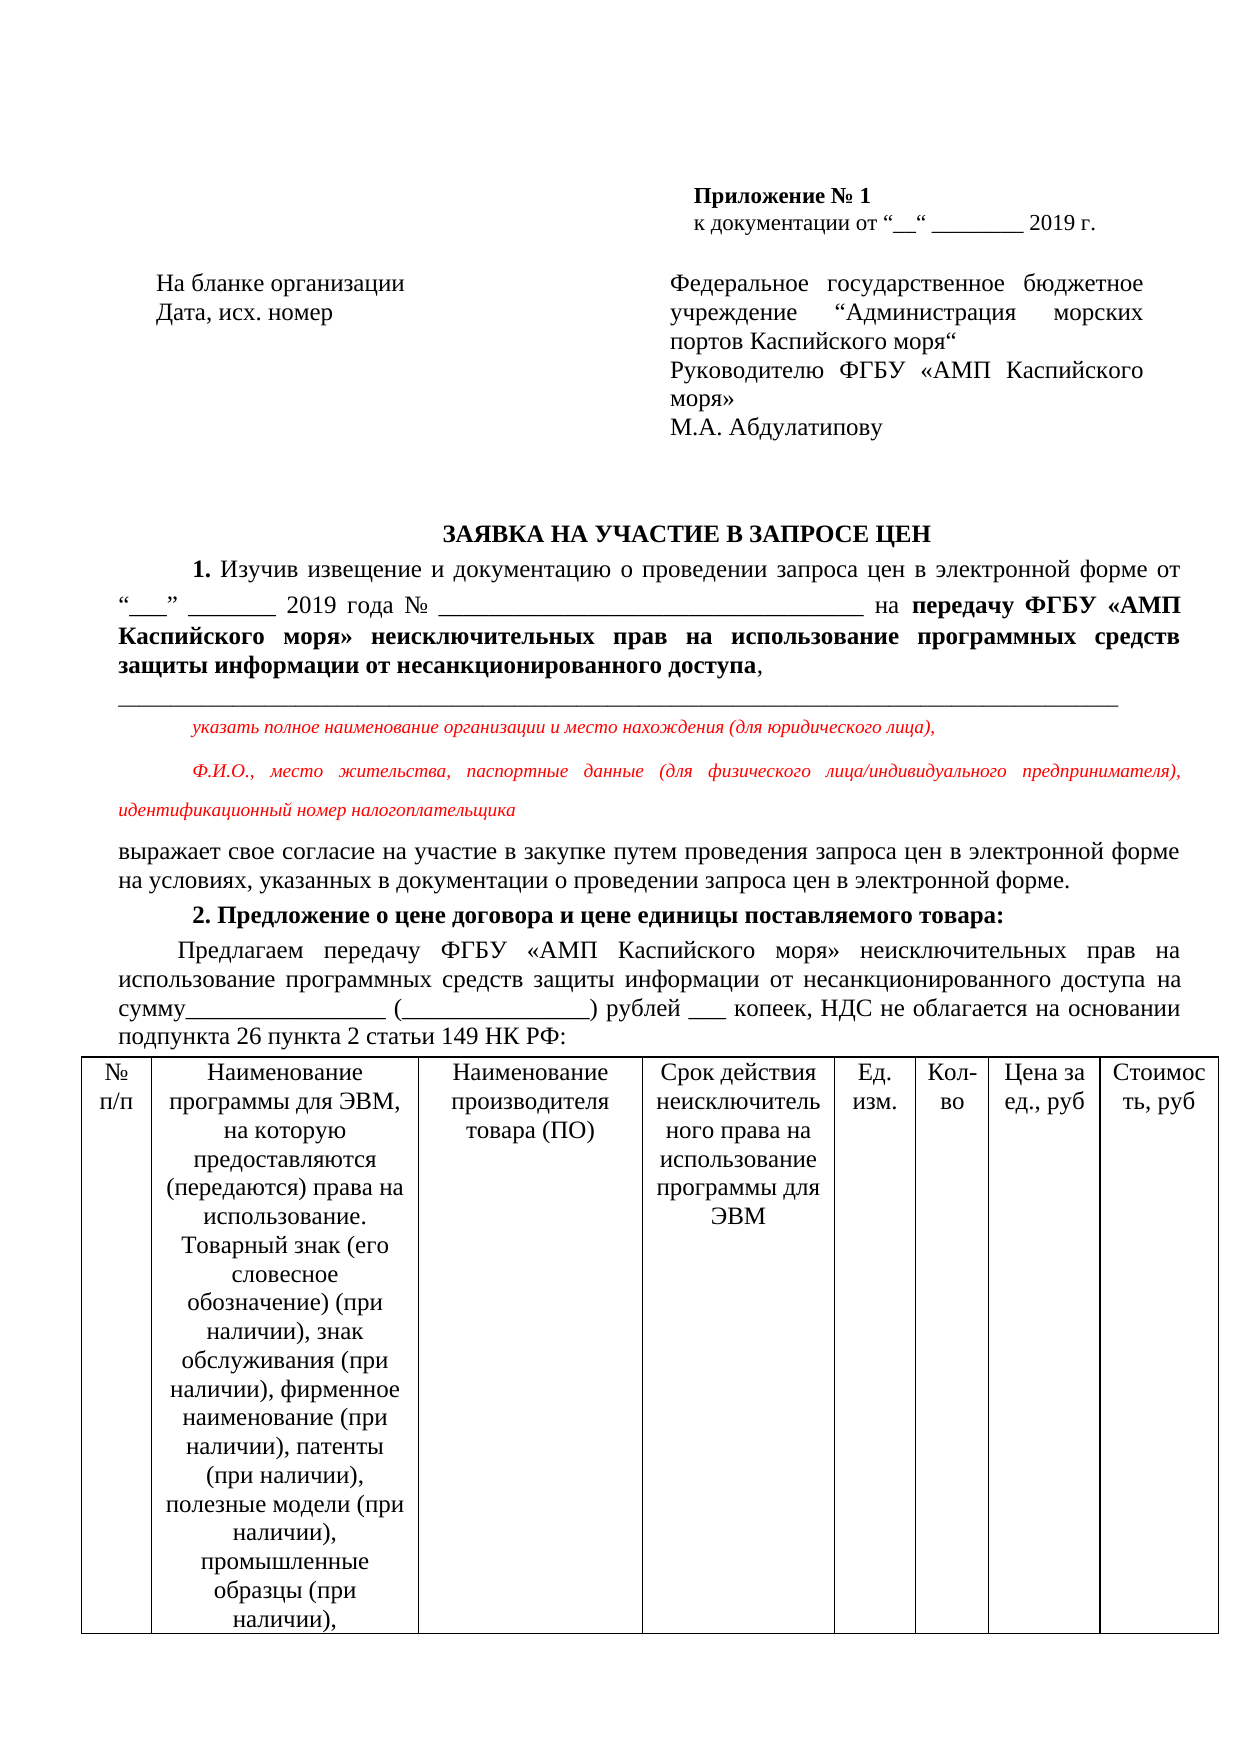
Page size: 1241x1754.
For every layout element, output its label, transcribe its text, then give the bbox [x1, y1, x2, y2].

table_header Ед. изм. [835, 1058, 915, 1632]
text выражает свое согласие на участие в закупке путем проведения запроса цен в электронной форме на условиях, указанных в документации о проведении запроса цен в электронной форме. [118, 836, 1181, 894]
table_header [643, 1058, 834, 1632]
text Ф.И.О., место жительства, паспортные данные (для физического лица/индивидуального предпринимателя), идентификационный номер налогоплательщика [118, 760, 1181, 836]
table_header Федеральное государственное бюджетное учреждение “Администрация морских портов Каспийского моря“ Руководителю ФГБУ «АМП Каспийского моря» М.А. Абдулатипову [659, 269, 1155, 519]
table_header № п/п [82, 1058, 151, 1632]
text 2. Предложение о цене договора и цене единицы поставляемого товара: [118, 900, 1181, 929]
text 1. Изучив извещение и документацию о проведении запроса цен в электронной форме от “___” _______ 2019 года № __________________________________ на передачу ФГБУ «АМП Каспийского моря» неисключительных прав на использование программных средств защиты информации от несанкционированного доступа, [118, 554, 1181, 678]
table_header Стоимость, руб [1101, 1058, 1218, 1632]
text указать полное наименование организации и место нахождения (для юридического лица), [118, 715, 1181, 753]
table_header На бланке организации Дата, исх. номер [145, 269, 658, 519]
text ________________________________________________________________________________________________ [118, 685, 1181, 709]
table_header Цена за ед., руб [989, 1058, 1099, 1632]
text Предлагаем передачу ФГБУ «АМП Каспийского моря» неисключительных прав на использование программных средств защиты информации от несанкционированного доступа на сумму________________ (_______________) рублей ___ копеек, НДС не облагается на основании подпункта 26 пункта 2 статьи 149 НК РФ: [118, 935, 1181, 1050]
table_header Кол-во [916, 1058, 988, 1632]
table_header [152, 1058, 418, 1632]
table_header Приложение № 1 к документации от “__“ ________ 2019 г. [683, 183, 1162, 264]
text ЗАЯВКА НА УЧАСТИЕ В ЗАПРОСЕ ЦЕН [192, 519, 1181, 548]
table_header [419, 1058, 642, 1632]
